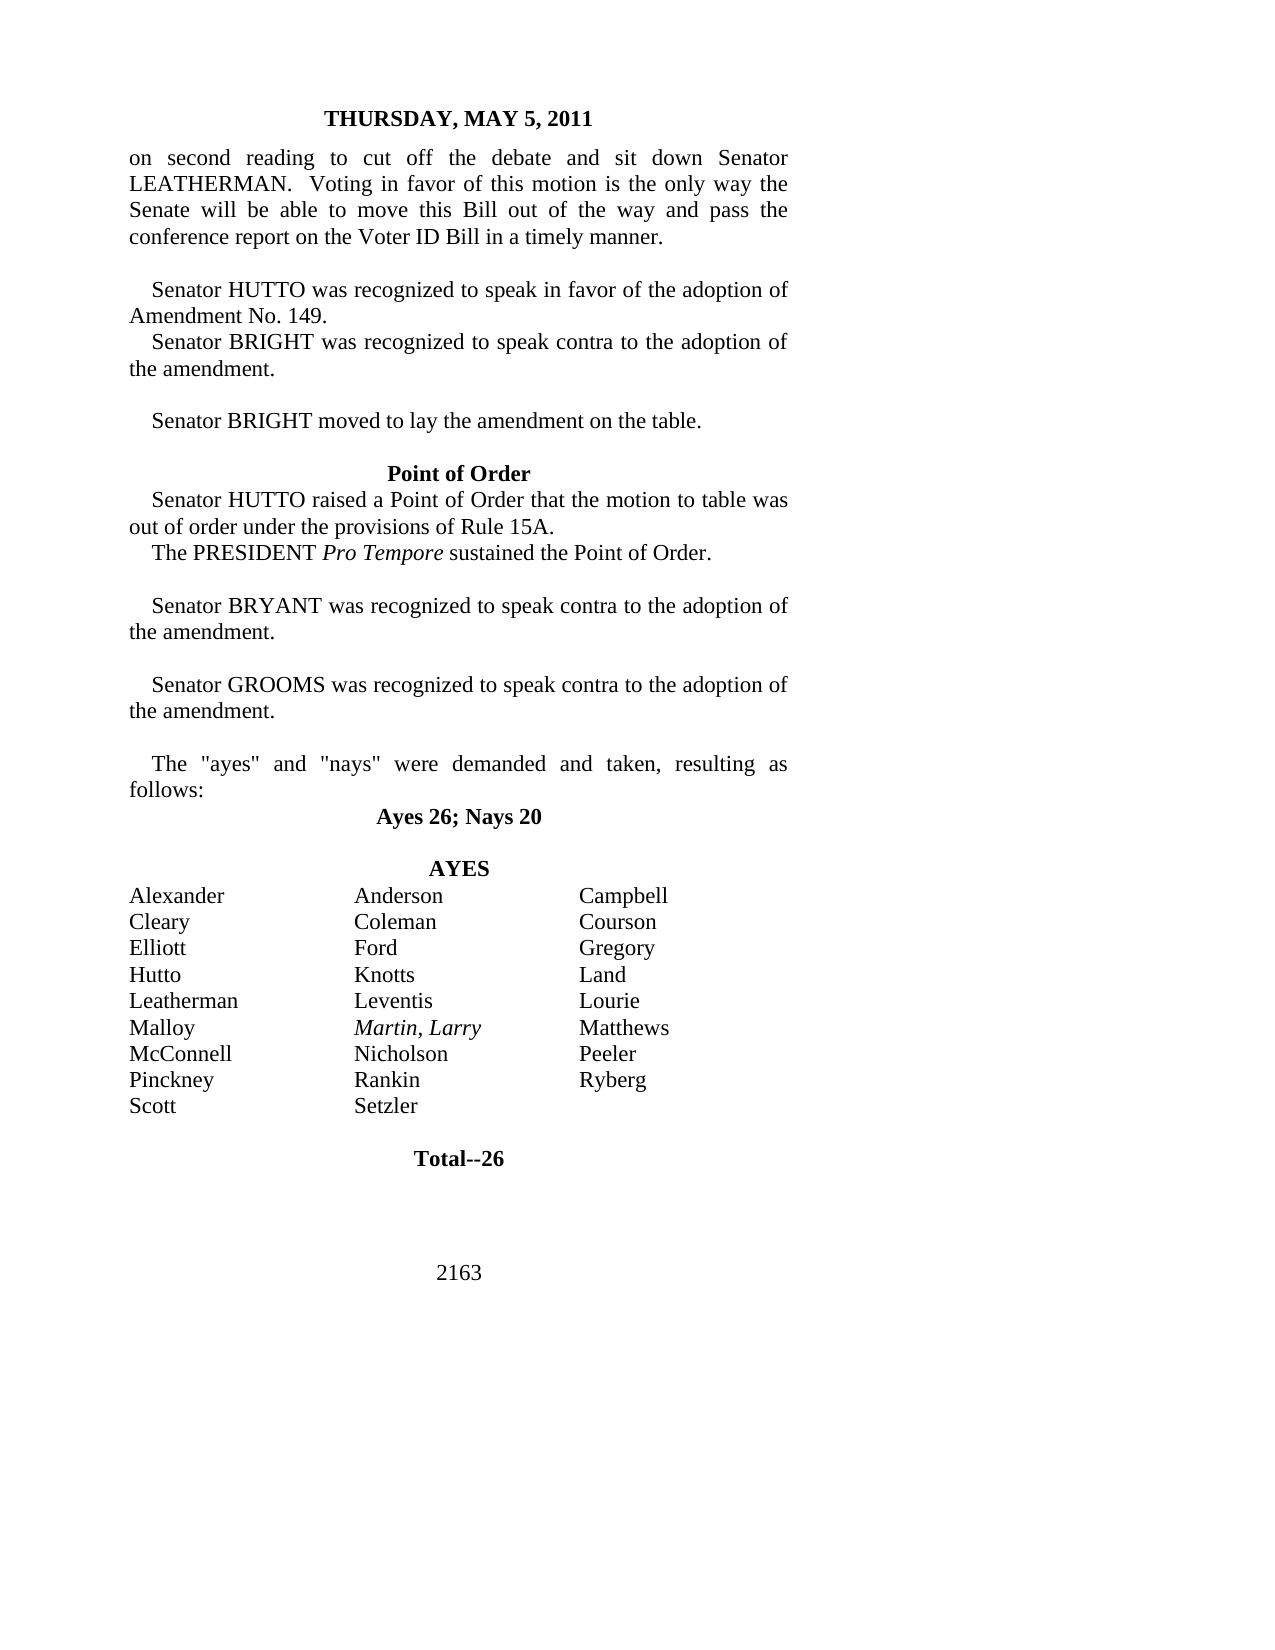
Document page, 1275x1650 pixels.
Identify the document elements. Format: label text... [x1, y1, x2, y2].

text Ayes 26; Nays 20 [129, 803, 789, 829]
text Cleary Coleman Courson [129, 908, 789, 934]
text Hutto Knotts Land [129, 961, 789, 987]
text Senator HUTTO raised a Point of Order that the motion to table was out of order under the provisions of Rule 15A. [129, 486, 789, 539]
text Point of Order [129, 460, 789, 486]
text Total--26 [129, 1145, 789, 1172]
text Senator BRIGHT moved to lay the amendment on the table. [129, 407, 789, 434]
text Leatherman Leventis Lourie [129, 987, 789, 1013]
text Senator BRYANT was recognized to speak contra to the adoption of the amendment. [129, 592, 789, 644]
text Senator HUTTO was recognized to speak in favor of the adoption of Amendment No. 149. [129, 276, 789, 328]
text McConnell Nicholson Peeler [129, 1040, 789, 1066]
text Senator BRIGHT was recognized to speak contra to the adoption of the amendment. [129, 328, 789, 381]
text The PRESIDENT Pro Tempore sustained the Point of Order. [129, 539, 789, 566]
text Senator GROOMS was recognized to speak contra to the adoption of the amendment. [129, 671, 789, 724]
text Elliott Ford Gregory [129, 934, 789, 961]
text AYES [129, 855, 789, 882]
text Alexander Anderson Campbell [129, 882, 789, 908]
text Malloy Martin, Larry Matthews [129, 1013, 789, 1040]
text The "ayes" and "nays" were demanded and taken, resulting as follows: [129, 750, 789, 803]
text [129, 144, 789, 249]
text Scott Setzler [129, 1093, 789, 1119]
text Pinckney Rankin Ryberg [129, 1066, 789, 1093]
